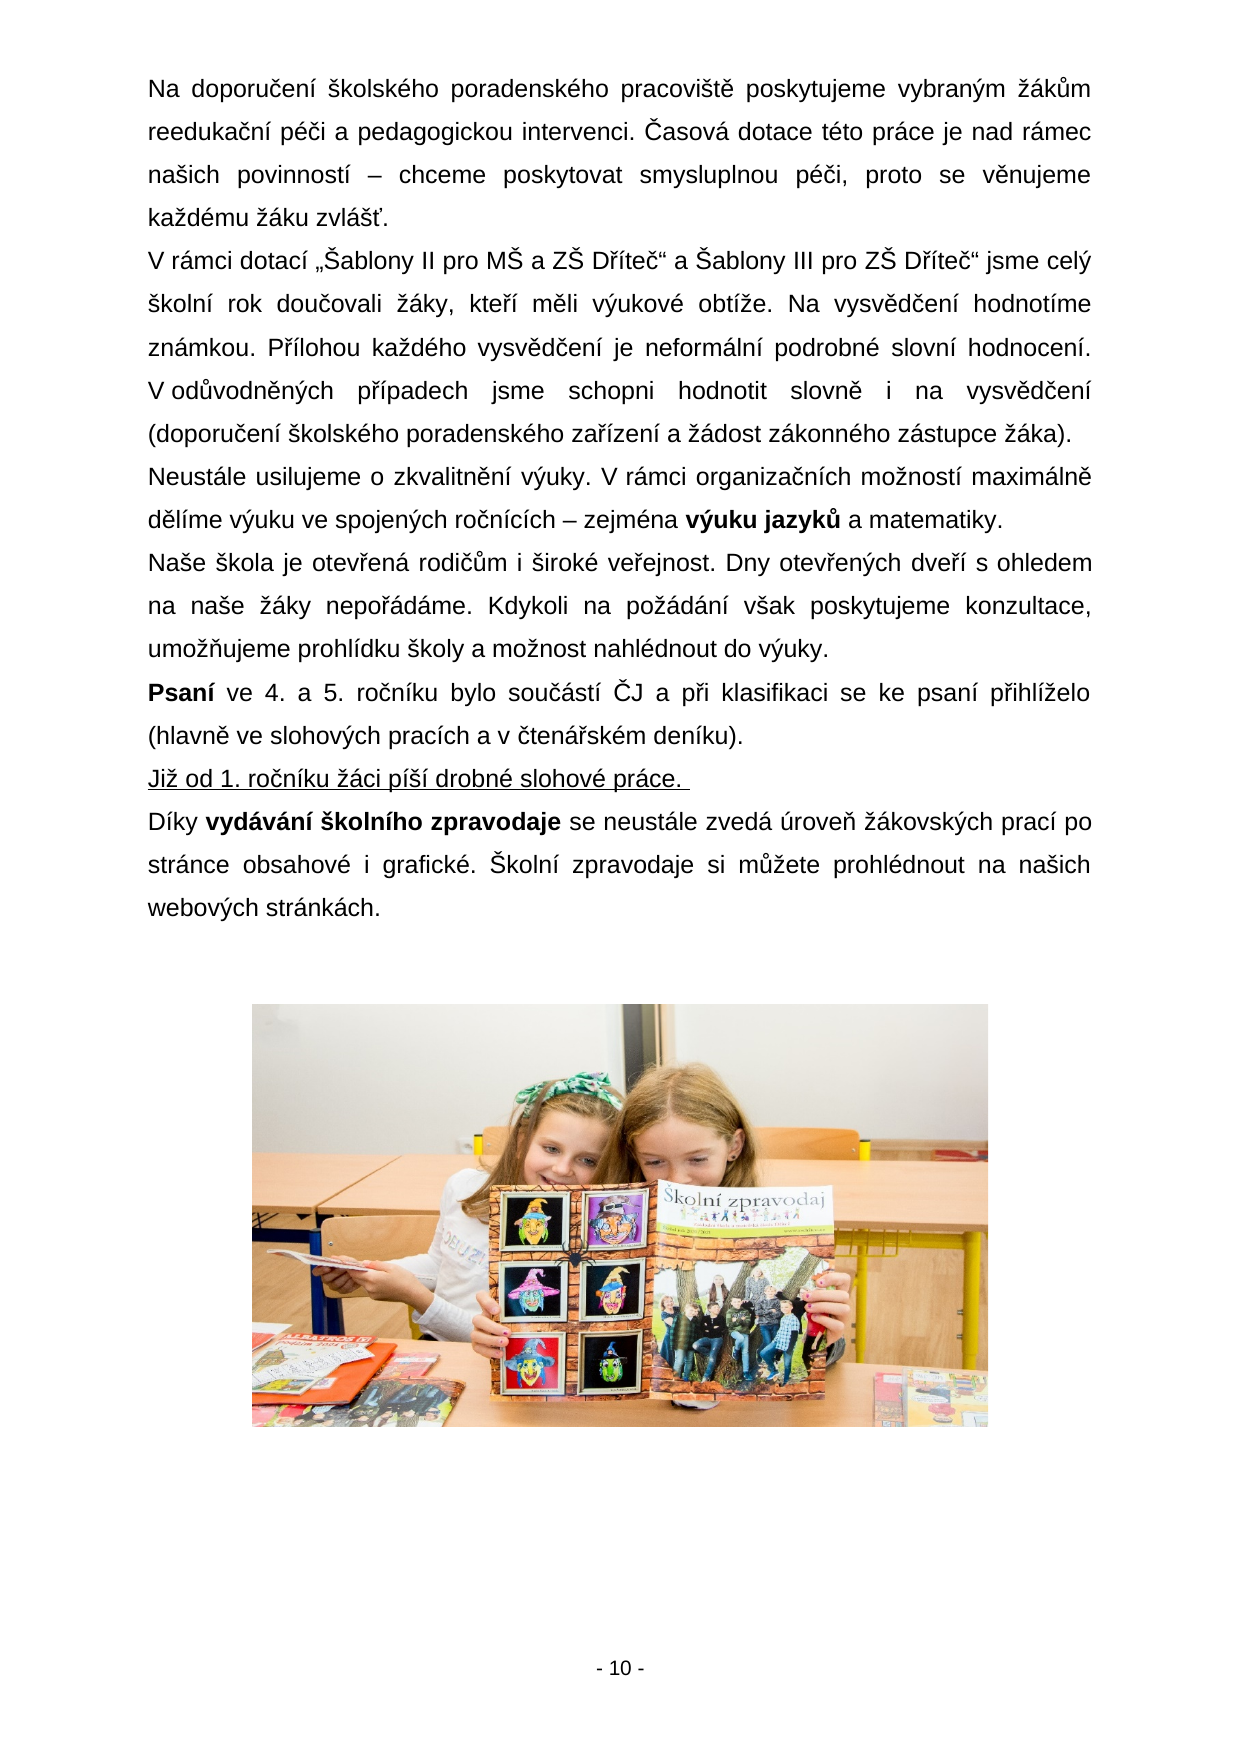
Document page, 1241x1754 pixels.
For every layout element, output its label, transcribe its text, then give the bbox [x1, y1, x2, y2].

text Již od 1. ročníku žáci píší drobné slohové práce. [148, 764, 1093, 793]
picture [252, 1004, 989, 1427]
text Naše škola je otevřená rodičům i široké veřejnost. Dny otevřených dveří s ohledem na naše žáky nepořádáme. Kdykoli na požádání však poskytujeme konzultace, umožňujeme prohlídku školy a možnost nahlédnout do výuky. [148, 548, 1093, 663]
text Neustále usilujeme o zkvalitnění výuky. V rámci organizačních možností maximálně dělíme výuku ve spojených ročnících – zejména výuku jazyků a matematiky. [148, 462, 1093, 534]
text Na doporučení školského poradenského pracoviště poskytujeme vybraným žákům reedukační péči a pedagogickou intervenci. Časová dotace této práce je nad rámec našich povinností – chceme poskytovat smysluplnou péči, proto se věnujeme každému žáku zvlášť. [148, 74, 1093, 232]
text Psaní ve 5. ročníku bylo součástí ČJ a při klasifikaci se ke psaní přihlíželo (hlavně ve slohových pracích a v čtenářském deníku). [148, 678, 1093, 749]
text V rámci dotací „Šablony II pro MŠ a ZŠ Dříteč“ a Šablony III pro ZŠ Dříteč“ jsme celý školní rok doučovali žáky, kteří měli výukové obtíže. Na vysvědčení hodnotíme známkou. Přílohou každého vysvědčení je neformální podrobné slovní hodnocení. V odůvodněných případech jsme schopni hodnotit slovně i na vysvědčení (doporučení školského poradenského zařízení a žádost zákonného zástupce žáka). [148, 246, 1093, 448]
text Díky vydávání školního zpravodaje se neustále zvedá úroveň žákovských prací po stránce obsahové i grafické. Školní zpravodaje si můžete prohlédnout na našich webových stránkách. [148, 807, 1093, 922]
